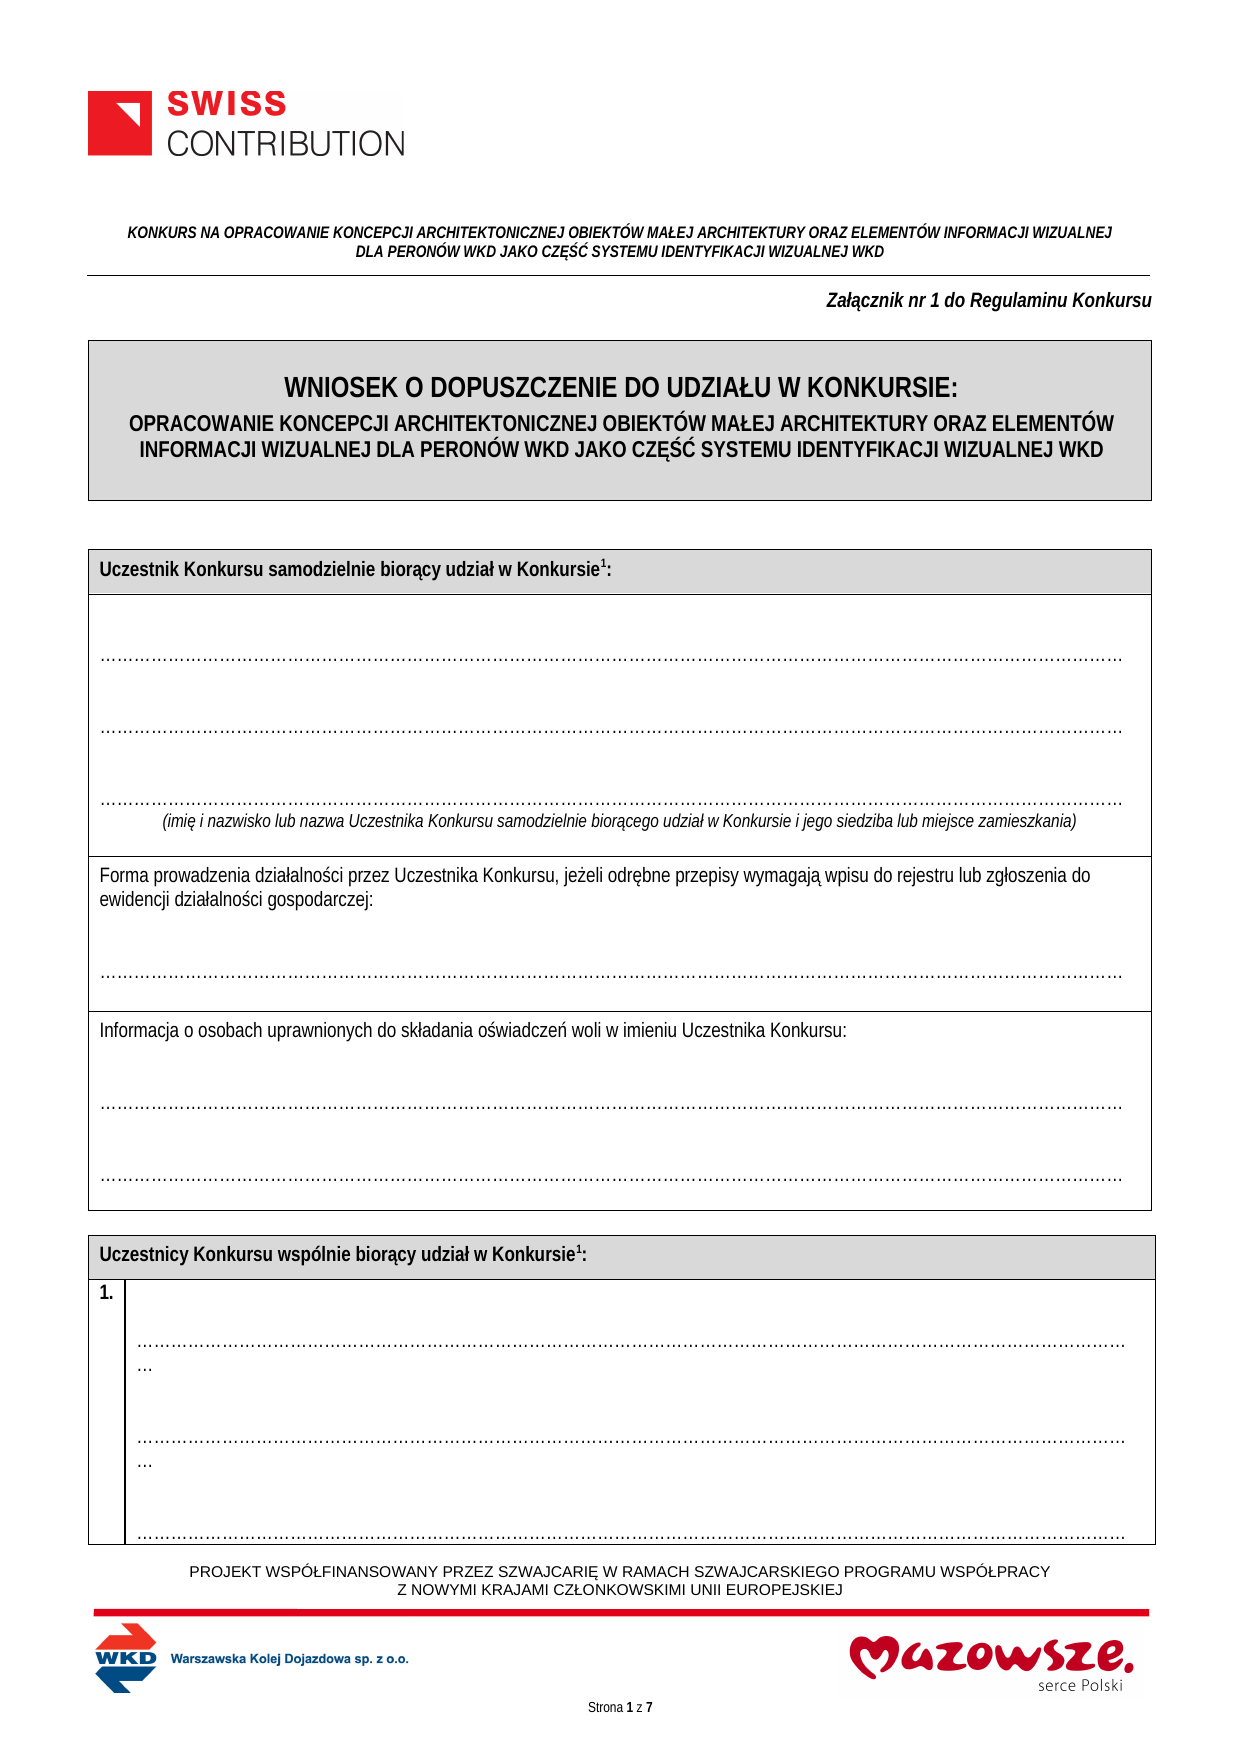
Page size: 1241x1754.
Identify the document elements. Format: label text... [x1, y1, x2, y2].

table_cell ……………………………………………………………………………………………………………………………………………………………… ……………………………………………………………………………………………………………………………………………………………… ……………………………………………………………………………………………………………………………………………………………… (imię i nazwisko lub nazwa Uczestnika Konkursu samodzielnie biorącego udział w Konkursie i jego siedziba lub miejsce zamieszkania) [89, 595, 1151, 856]
table_header WNIOSEK O DOPUSZCZENIE DO UDZIAŁU W KONKURSIE: OPRACOWANIE KONCEPCJI ARCHITEKTONICZNEJ OBIEKTÓW MAŁEJ ARCHITEKTURY ORAZ ELEMENTÓW INFORMACJI WIZUALNEJ DLA PERONÓW WKD JAKO CZĘŚĆ SYSTEMU IDENTYFIKACJI WIZUALNEJ WKD [89, 341, 1151, 500]
table_cell Forma prowadzenia działalności przez Uczestnika Konkursu, jeżeli odrębne przepisy wymagają wpisu do rejestru lub zgłoszenia do ewidencji działalności gospodarczej: ……………………………………………………………………………………………………………………………………………………………… [89, 857, 1151, 1011]
picture [838, 1617, 1145, 1699]
table_cell Informacja o osobach uprawnionych do składania oświadczeń woli w imieniu Uczestnika Konkursu: ……………………………………………………………………………………………………………………………………………………………… ……………………………………………………………………………………………………………………………………………………………… [89, 1012, 1151, 1210]
table_cell 1. [89, 1280, 124, 1543]
picture [88, 91, 404, 156]
table_header Uczestnik Konkursu samodzielnie biorący udział w Konkursie1: [89, 550, 1151, 593]
text Załącznik nr 1 do Regulaminu Konkursu [88, 287, 1152, 311]
table_header Uczestnicy Konkursu wspólnie biorący udział w Konkursie1: [89, 1236, 1155, 1279]
picture [88, 1617, 412, 1699]
